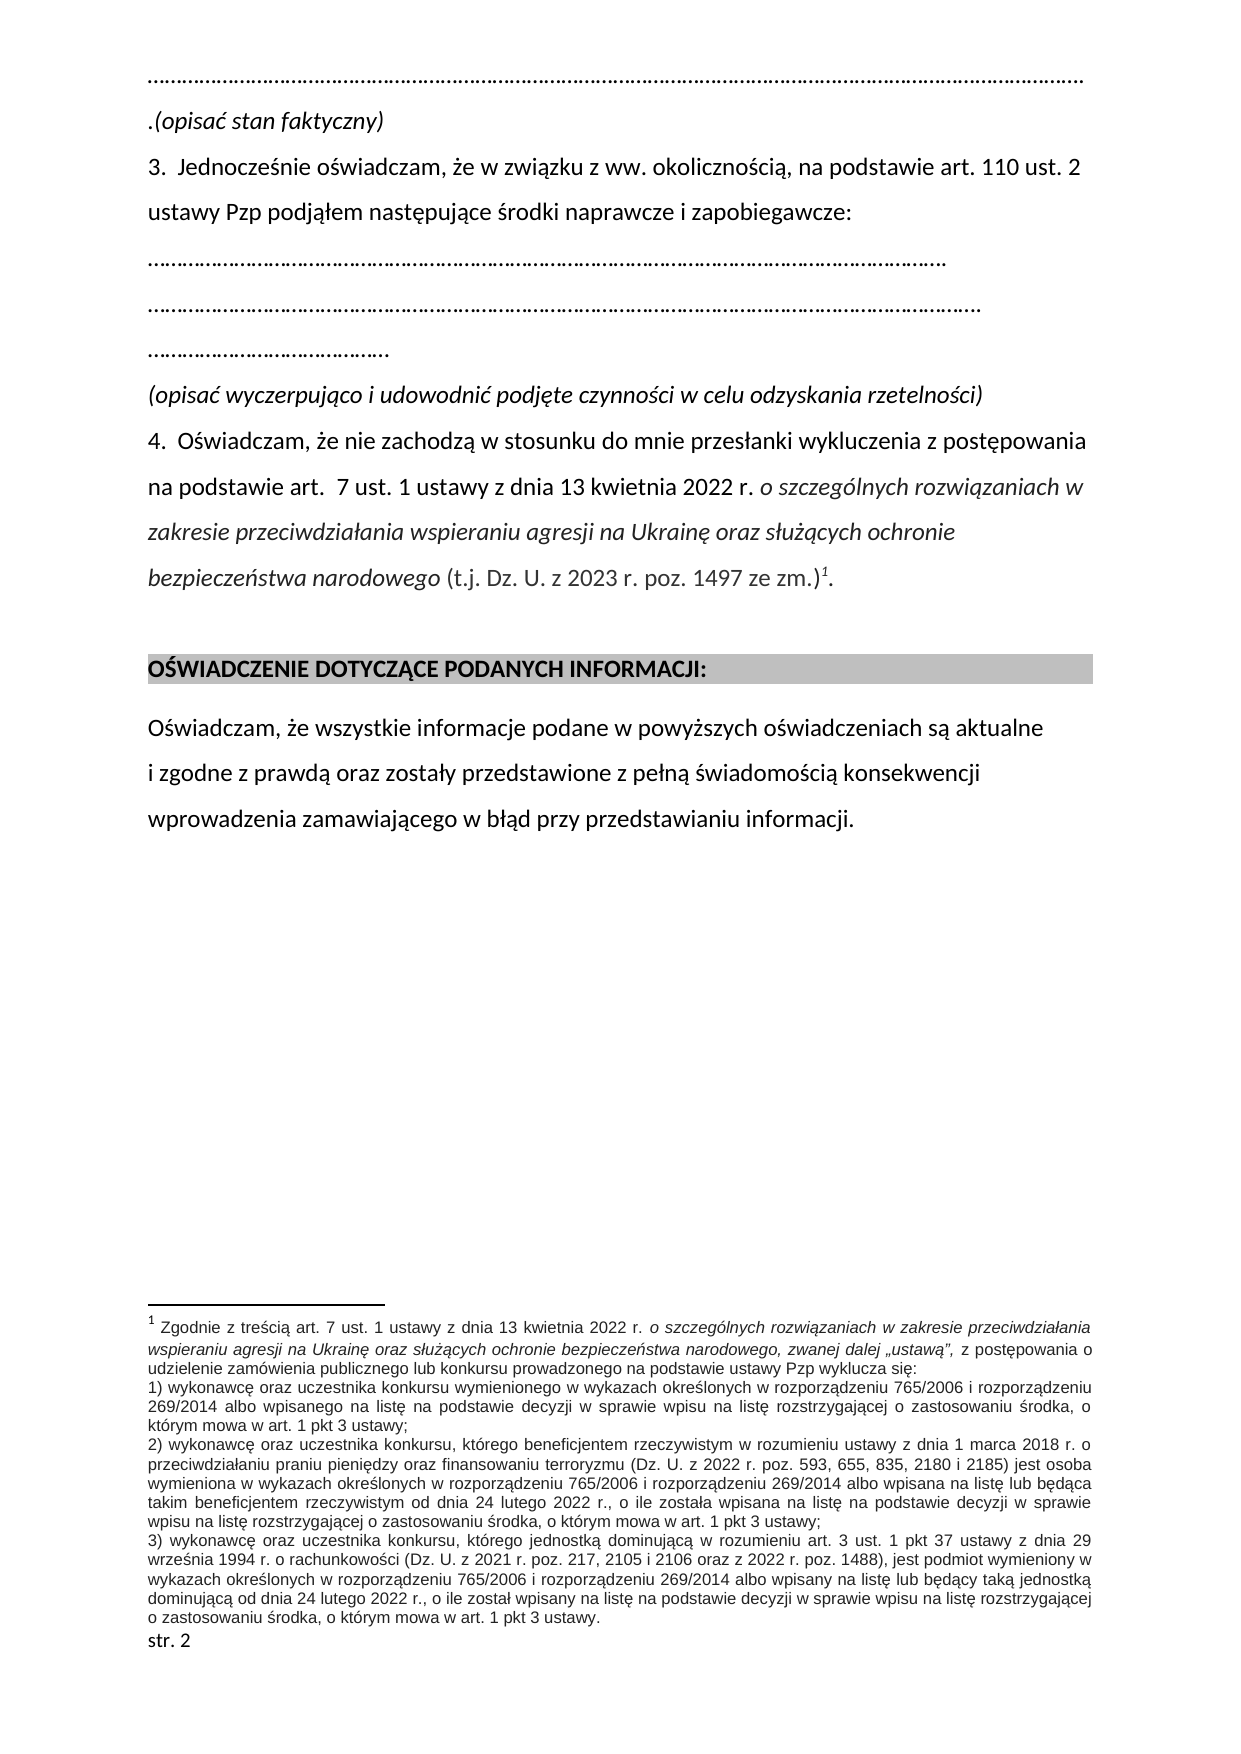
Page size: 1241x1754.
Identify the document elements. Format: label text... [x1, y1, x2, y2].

list Oświadczam, że nie zachodzą w stosunku do mnie przesłanki wykluczenia z postępowania na podstawie art. 7 ust. 1 ustawy z dnia 13 kwietnia 2022 r. o szczególnych rozwiązaniach w zakresie przeciwdziałania wspieraniu agresji na Ukrainę oraz służących ochronie bezpieczeństwa narodowego (t.j. Dz. U. z 2023 r. poz. 1497 ze zm.). [148, 425, 1093, 593]
text OŚWIADCZENIE DOTYCZĄCE PODANYCH INFORMACJI: [148, 654, 1093, 684]
list ………………………………………………………………………………………………………………………………………………..(opisać stan faktyczny) [148, 59, 1093, 135]
list (opisać wyczerpująco i udowodnić podjęte czynności w celu odzyskania rzetelności) [148, 379, 1093, 410]
list Jednocześnie oświadczam, że w związku z ww. okolicznością, na podstawie art. 110 ust. 2 ustawy Pzp podjąłem następujące środki naprawcze i zapobiegawcze: ………………………………………………………………………………………………………………………….……………………………………………………………………………………………………………………………….…………………………………… [148, 151, 1093, 364]
text Oświadczam, że wszystkie informacje podane w powyższych oświadczeniach są aktualne i zgodne z prawdą oraz zostały przedstawione z pełną świadomością konsekwencji wprowadzenia zamawiającego w błąd przy przedstawianiu informacji. [148, 712, 1093, 834]
